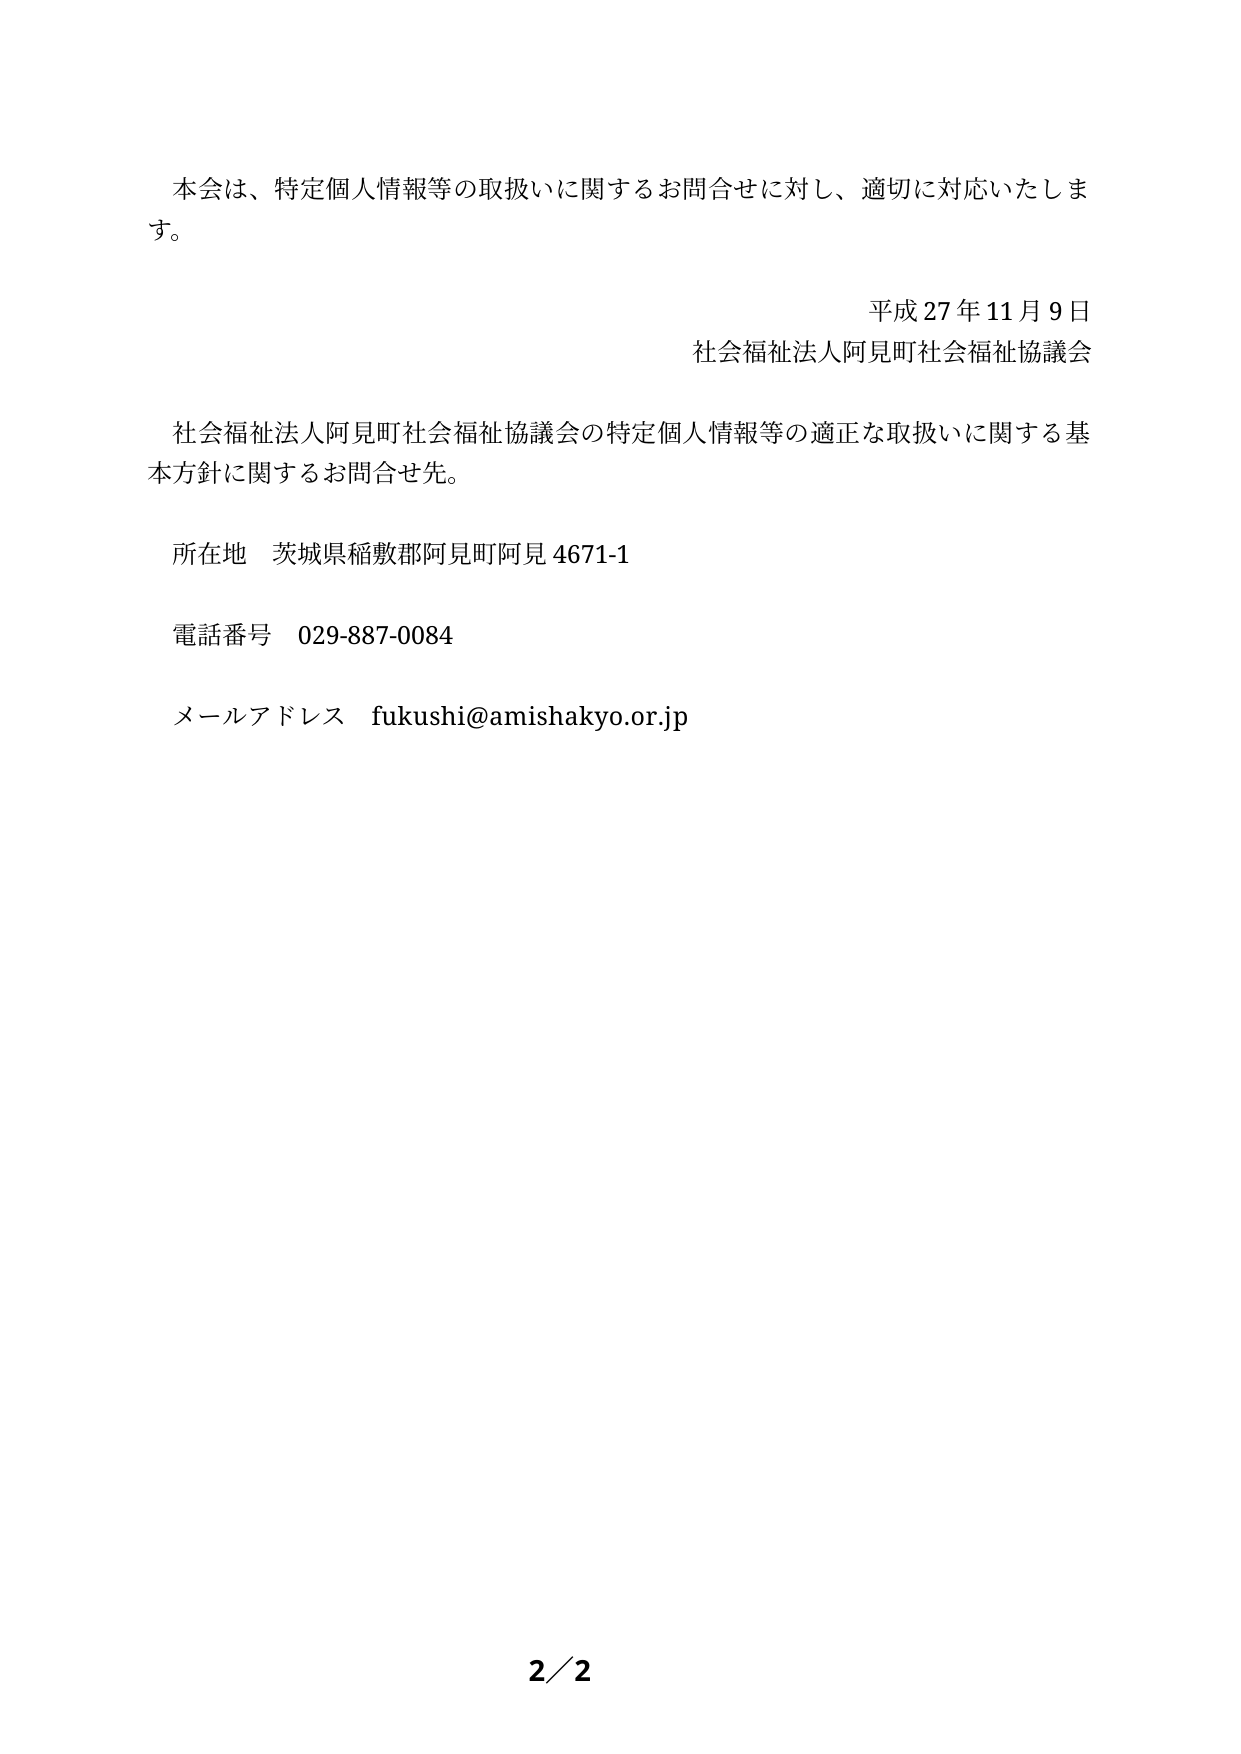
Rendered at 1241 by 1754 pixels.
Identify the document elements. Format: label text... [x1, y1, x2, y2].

text 社会福祉法人阿見町社会福祉協議会の特定個人情報等の適正な取扱いに関する基本方針に関するお問合せ先。 [148, 411, 1092, 492]
text 本会は、特定個人情報等の取扱いに関するお問合せに対し、適切に対応いたします。 [148, 168, 1092, 249]
text 電話番号 029-887-0084 [148, 613, 1092, 654]
text メールアドレス fukushi@amishakyo.or.jp [148, 694, 1092, 735]
text 平成27年11月9日 [148, 289, 1092, 330]
text 所在地 茨城県稲敷郡阿見町阿見4671-1 [148, 532, 1092, 573]
text 社会福祉法人阿見町社会福祉協議会 [148, 330, 1092, 370]
